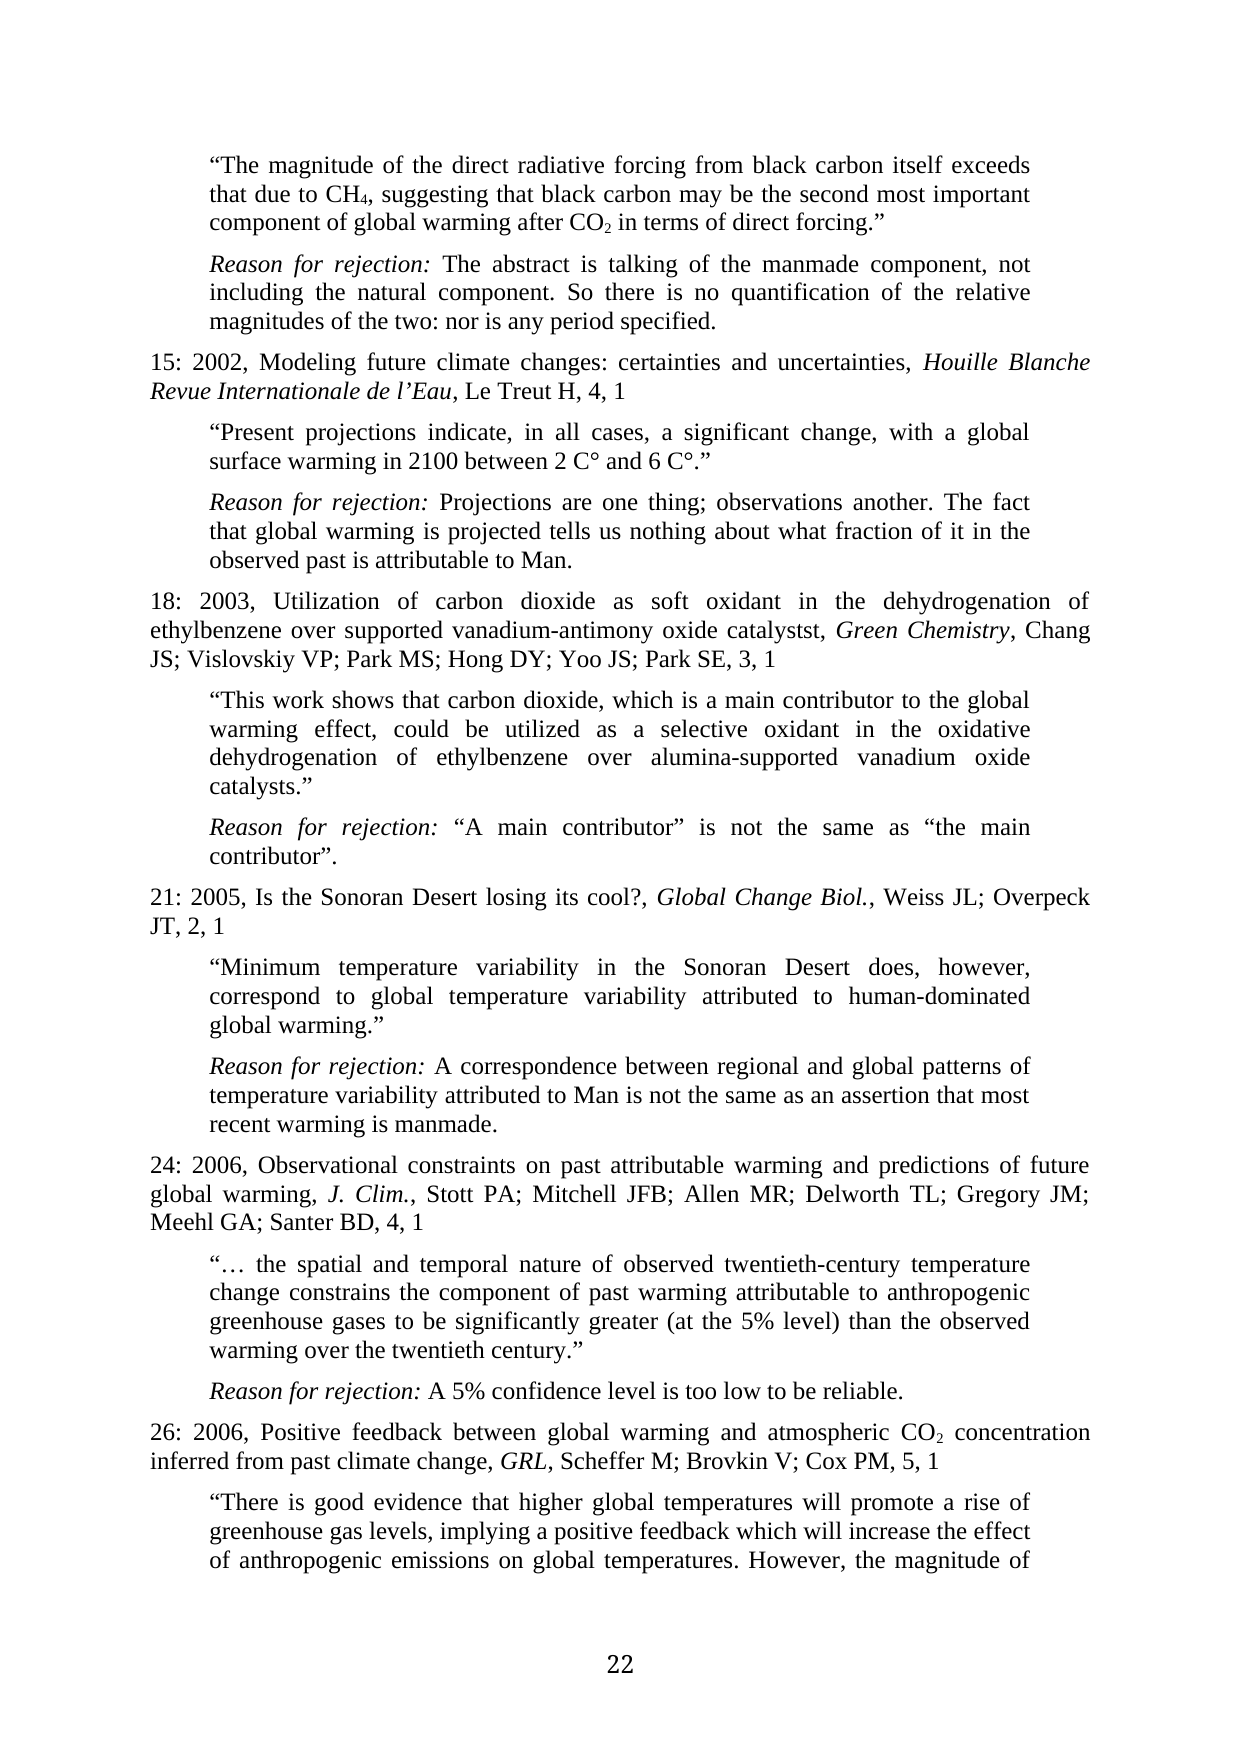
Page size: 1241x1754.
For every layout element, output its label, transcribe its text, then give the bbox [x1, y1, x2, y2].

text Reason for rejection: A correspondence between regional and global patterns of temperature variability attributed to Man is not the same as an assertion that most recent warming is manmade. [209, 1051, 1031, 1137]
text Reason for rejection: A 5% confidence level is too low to be reliable. [209, 1376, 1031, 1405]
text “This work shows that carbon dioxide, which is a main contributor to the global warming effect, could be utilized as a selective oxidant in the oxidative dehydrogenation of ethylbenzene over alumina-supported vanadium oxide catalysts.” [209, 685, 1031, 800]
text “The magnitude of the direct radiative forcing from black carbon itself exceeds that due to CH4, suggesting that black carbon may be the second most important component of global warming after CO2 in terms of direct forcing.” [209, 150, 1031, 236]
text “Minimum temperature variability in the Sonoran Desert does, however, correspond to global temperature variability attributed to human-dominated global warming.” [209, 952, 1031, 1039]
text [209, 1487, 1031, 1574]
text 15: 2002, Modeling future climate changes: certainties and uncertainties, Houille Blanche Revue Internationale de l’Eau, Le Treut H, 4, 1 [150, 347, 1090, 405]
text 24: 2006, Observational constraints on past attributable warming and predictions of future global warming, J. Clim., Stott PA; Mitchell JFB; Allen MR; Delworth TL; Gregory JM; Meehl GA; Santer BD, 4, 1 [150, 1150, 1090, 1236]
text Reason for rejection: The abstract is talking of the manmade component, not including the natural component. So there is no quantification of the relative magnitudes of the two: nor is any period specified. [209, 249, 1031, 335]
text Reason for rejection: “A main contributor” is not the same as “the main contributor”. [209, 812, 1031, 870]
text 21: 2005, Is the Sonoran Desert losing its cool?, Global Change Biol., Weiss JL; Overpeck JT, 2, 1 [150, 882, 1090, 940]
text “… the spatial and temporal nature of observed twentieth-century temperature change constrains the component of past warming attributable to anthropogenic greenhouse gases to be significantly greater (at the 5% level) than the observed warming over the twentieth century.” [209, 1249, 1031, 1364]
text “Present projections indicate, in all cases, a significant change, with a global surface warming in 2100 between 2 C° and 6 C°.” [209, 417, 1031, 475]
text Reason for rejection: Projections are one thing; observations another. The fact that global warming is projected tells us nothing about what fraction of it in the observed past is attributable to Man. [209, 487, 1031, 574]
text 18: 2003, Utilization of carbon dioxide as soft oxidant in the dehydrogenation of ethylbenzene over supported vanadium-antimony oxide catalystst, Green Chemistry, Chang JS; Vislovskiy VP; Park MS; Hong DY; Yoo JS; Park SE, 3, 1 [150, 586, 1090, 672]
text 26: 2006, Positive feedback between global warming and atmospheric CO2 concentration inferred from past climate change, GRL, Scheffer M; Brovkin V; Cox PM, 5, 1 [150, 1417, 1090, 1475]
